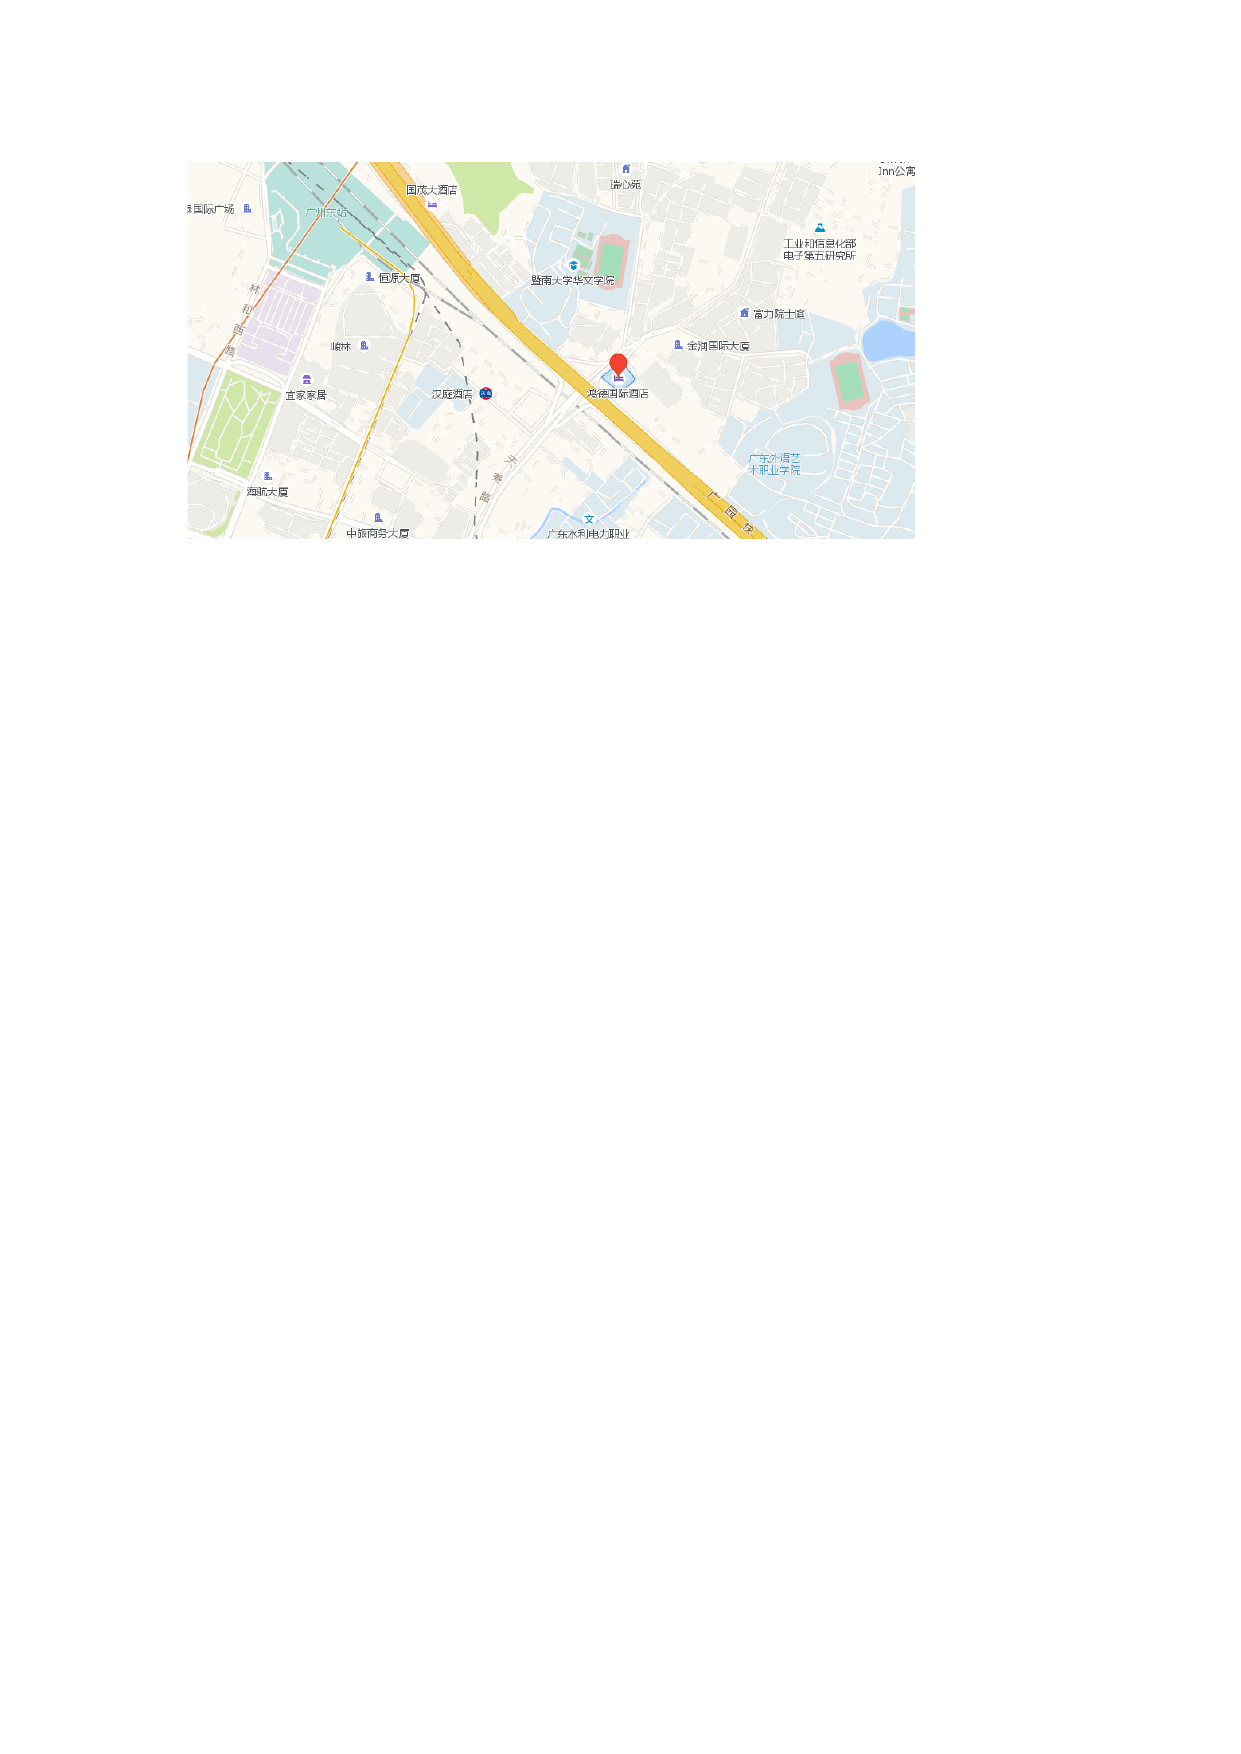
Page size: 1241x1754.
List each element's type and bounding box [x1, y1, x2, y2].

picture [187, 162, 915, 539]
